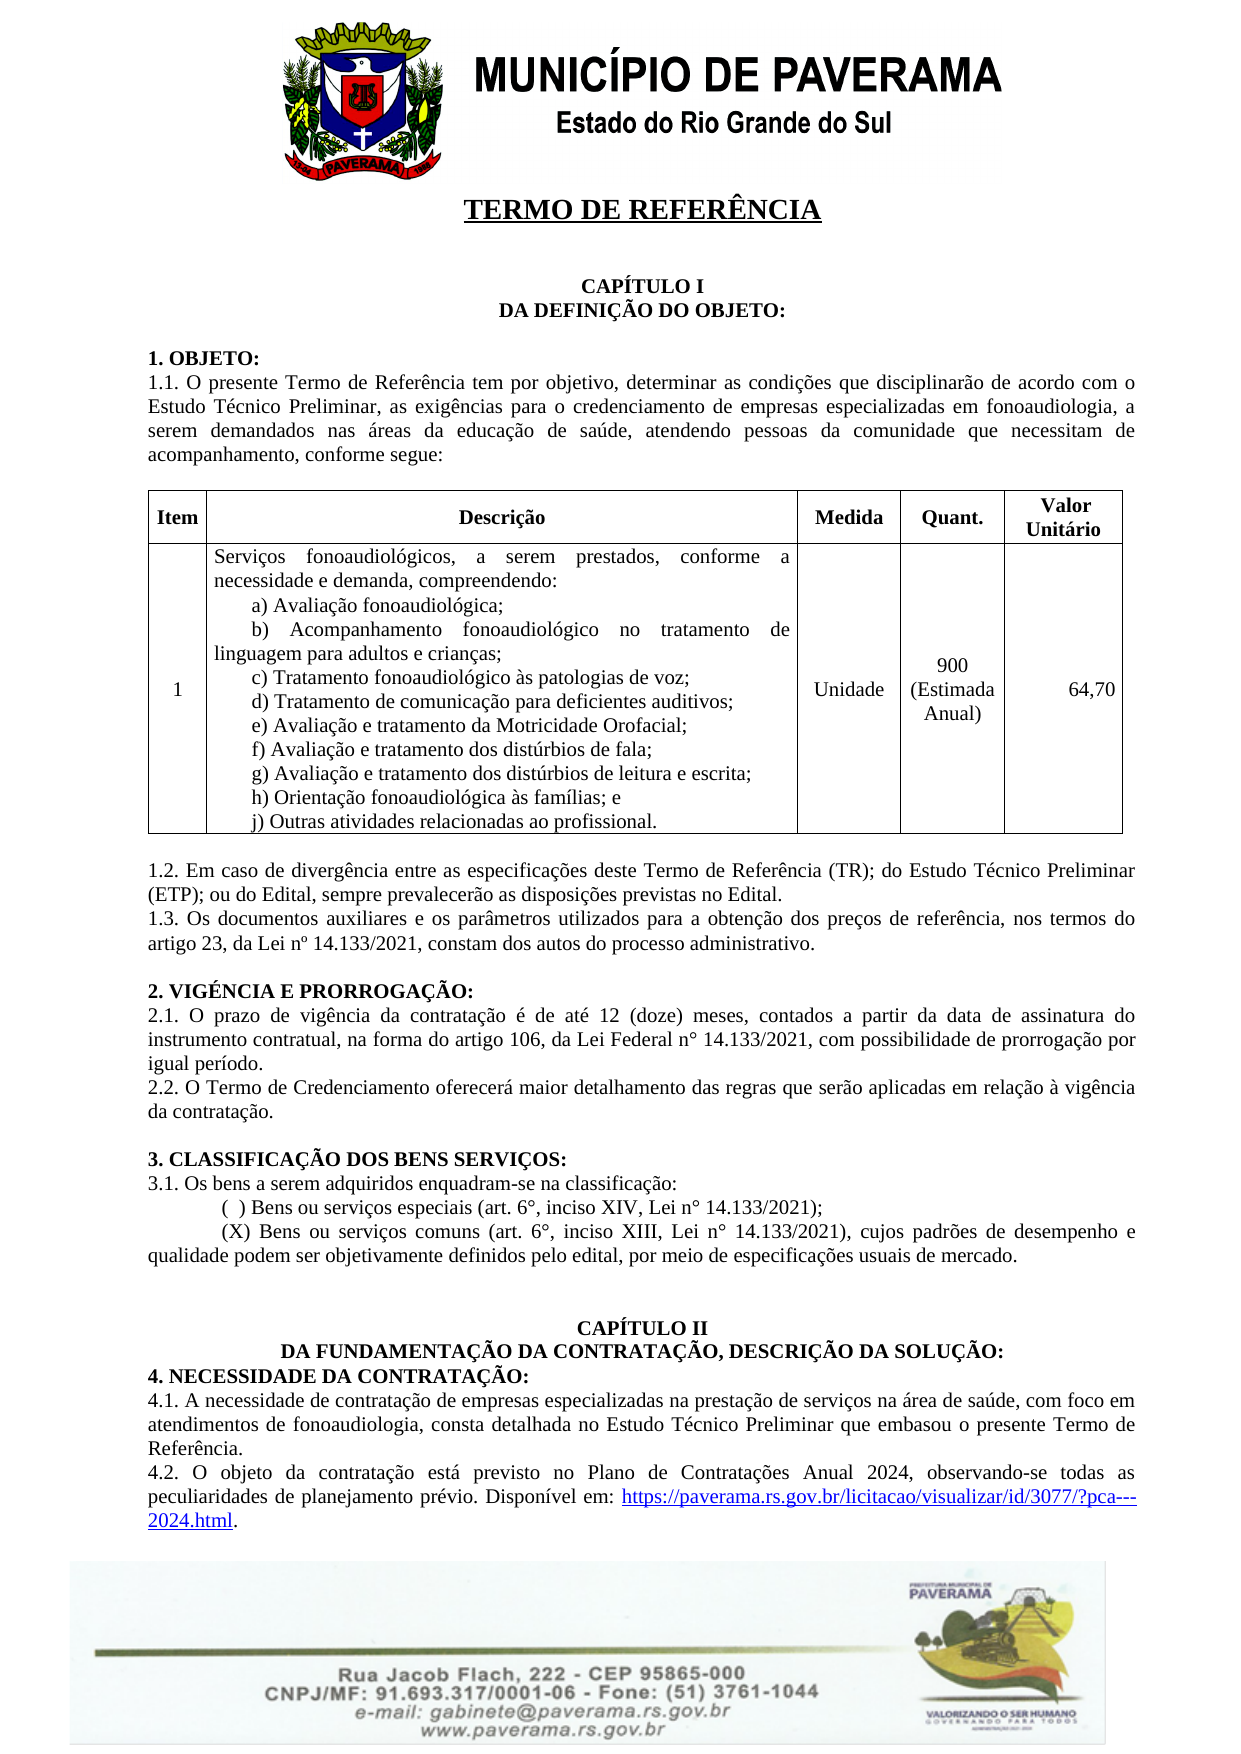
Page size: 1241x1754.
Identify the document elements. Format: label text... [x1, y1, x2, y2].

table_cell 64,70 [1005, 544, 1122, 833]
table_cell Serviços fonoaudiológicos, a serem prestados, conforme a necessidade e demanda, compreendendo: a) Avaliação fonoaudiológica; b) Acompanhamento fonoaudiológico no tratamento de linguagem para adultos e crianças; c) Tratamento fonoaudiológico às patologias de voz; d) Tratamento de comunicação para deficientes auditivos; e) Avaliação e tratamento da Motricidade Orofacial; f) Avaliação e tratamento dos distúrbios de fala; g) Avaliação e tratamento dos distúrbios de leitura e escrita; h) Orientação fonoaudiológica às famílias; e j) Outras atividades relacionadas ao profissional. [207, 544, 797, 833]
table_header Quant. [901, 491, 1004, 543]
table_cell 1 [149, 544, 206, 833]
text 2. VIGÉNCIA E PRORROGAÇÃO: [148, 978, 1137, 1003]
text (X) Bens ou serviços comuns (art. 6°, inciso XIII, Lei n° 14.133/2021), cujos padrões de desempenho e qualidade podem ser objetivamente definidos pelo edital, por meio de especificações usuais de mercado. [148, 1219, 1137, 1267]
text 1.3. Os documentos auxiliares e os parâmetros utilizados para a obtenção dos preços de referência, nos termos do artigo 23, da Lei nº 14.133/2021, constam dos autos do processo administrativo. [148, 906, 1137, 954]
table_header Valor Unitário [1005, 491, 1122, 543]
text TERMO DE REFERÊNCIA [148, 192, 1137, 226]
text 4.2. O objeto da contratação está previsto no Plano de Contratações Anual 2024, observando-se todas as peculiaridades de planejamento prévio. Disponível em: https://paverama.rs.gov.br/licitacao/visualizar/id/3077/?pca---2024.html. [148, 1460, 1137, 1532]
picture [69, 1561, 1107, 1746]
text 1. OBJETO: [148, 346, 1137, 370]
table_cell 900 (Estimada Anual) [901, 544, 1004, 833]
text CAPÍTULO II [148, 1315, 1137, 1339]
text 2.2. O Termo de Credenciamento oferecerá maior detalhamento das regras que serão aplicadas em relação à vigência da contratação. [148, 1075, 1137, 1123]
table_header Item [149, 491, 206, 543]
text 1.1. O presente Termo de Referência tem por objetivo, determinar as condições que disciplinarão de acordo com o Estudo Técnico Preliminar, as exigências para o credenciamento de empresas especializadas em fonoaudiologia, a serem demandados nas áreas da educação de saúde, atendendo pessoas da comunidade que necessitam de acompanhamento, conforme segue: [148, 370, 1137, 466]
text CAPÍTULO I [148, 274, 1137, 298]
text 2.1. O prazo de vigência da contratação é de até 12 (doze) meses, contados a partir da data de assinatura do instrumento contratual, na forma do artigo 106, da Lei Federal n° 14.133/2021, com possibilidade de prorrogação por igual período. [148, 1003, 1137, 1075]
table_header Descrição [207, 491, 797, 543]
text DA DEFINIÇÃO DO OBJETO: [148, 298, 1137, 322]
table_header Medida [798, 491, 900, 543]
text ( ) Bens ou serviços especiais (art. 6°, inciso XIV, Lei n° 14.133/2021); [148, 1195, 1137, 1219]
text 3. CLASSIFICAÇÃO DOS BENS SERVIÇOS: [148, 1147, 1137, 1171]
picture [282, 22, 1002, 184]
table_cell Unidade [798, 544, 900, 833]
text 3.1. Os bens a serem adquiridos enquadram-se na classificação: [148, 1171, 1137, 1195]
text 1.2. Em caso de divergência entre as especificações deste Termo de Referência (TR); do Estudo Técnico Preliminar (ETP); ou do Edital, sempre prevalecerão as disposições previstas no Edital. [148, 858, 1137, 906]
text DA FUNDAMENTAÇÃO DA CONTRATAÇÃO, DESCRIÇÃO DA SOLUÇÃO: [148, 1339, 1137, 1363]
text 4.1. A necessidade de contratação de empresas especializadas na prestação de serviços na área de saúde, com foco em atendimentos de fonoaudiologia, consta detalhada no Estudo Técnico Preliminar que embasou o presente Termo de Referência. [148, 1388, 1137, 1460]
text 4. NECESSIDADE DA CONTRATAÇÃO: [148, 1363, 1137, 1388]
